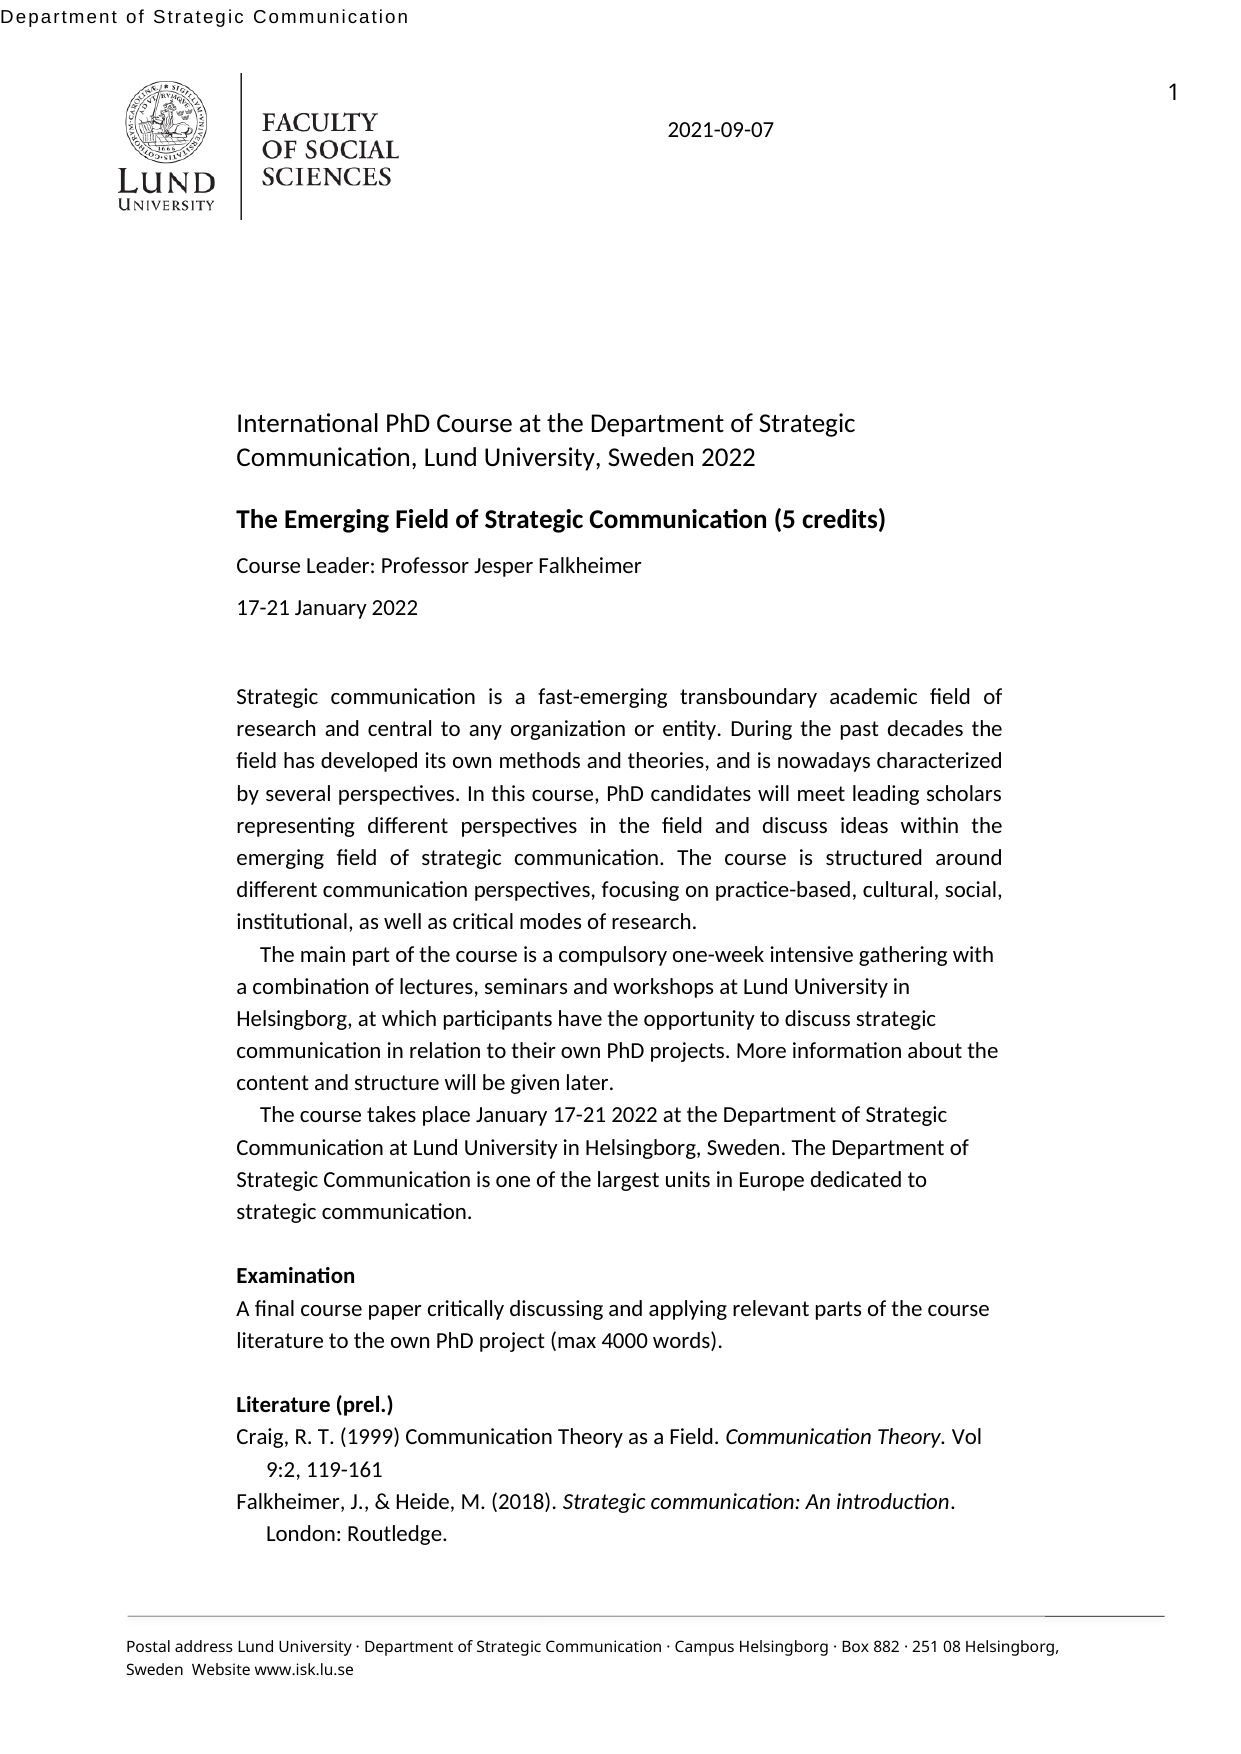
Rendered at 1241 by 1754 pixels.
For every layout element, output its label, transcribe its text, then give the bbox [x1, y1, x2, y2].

text The course takes place January 17-21 2022 at the Department of Strategic Communication at Lund University in Helsingborg, Sweden. The Department of Strategic Communication is one of the largest units in Europe dedicated to strategic communication. [236, 1101, 1004, 1225]
text Falkheimer, J., & Heide, M. (2018). Strategic communication: An introduction. London: Routledge. [236, 1487, 1004, 1547]
text Literature (prel.) [236, 1390, 1004, 1418]
text Course Leader: Professor Jesper Falkheimer [236, 551, 1004, 579]
text Strategic communication is a fast-emerging transboundary academic field of research and central to any organization or entity. During the past decades the field has developed its own methods and theories, and is nowadays characterized by several perspectives. In this course, PhD candidates will meet leading scholars representing different perspectives in the field and discuss ideas within the emerging field of strategic communication. The course is structured around different communication perspectives, focusing on practice-based, cultural, social, institutional, as well as critical modes of research. [236, 682, 1004, 936]
text Craig, R. T. (1999) Communication Theory as a Field. Communication Theory. Vol 9:2, 119-161 [236, 1422, 1004, 1483]
text International PhD Course at the Department of Strategic Communication, Lund University, Sweden 2022 [236, 407, 1004, 473]
text 17-21 January 2022 [236, 593, 1004, 621]
text The main part of the course is a compulsory one-week intensive gathering with a combination of lectures, seminars and workshops at Lund University in Helsingborg, at which participants have the opportunity to discuss strategic communication in relation to their own PhD projects. More information about the content and structure will be given later. [236, 940, 1004, 1096]
text Examination [236, 1262, 1004, 1289]
subtitle The Emerging Field of Strategic Communication (5 credits) [236, 502, 1004, 535]
text A final course paper critically discussing and applying relevant parts of the course literature to the own PhD project (max 4000 words). [236, 1294, 1004, 1354]
